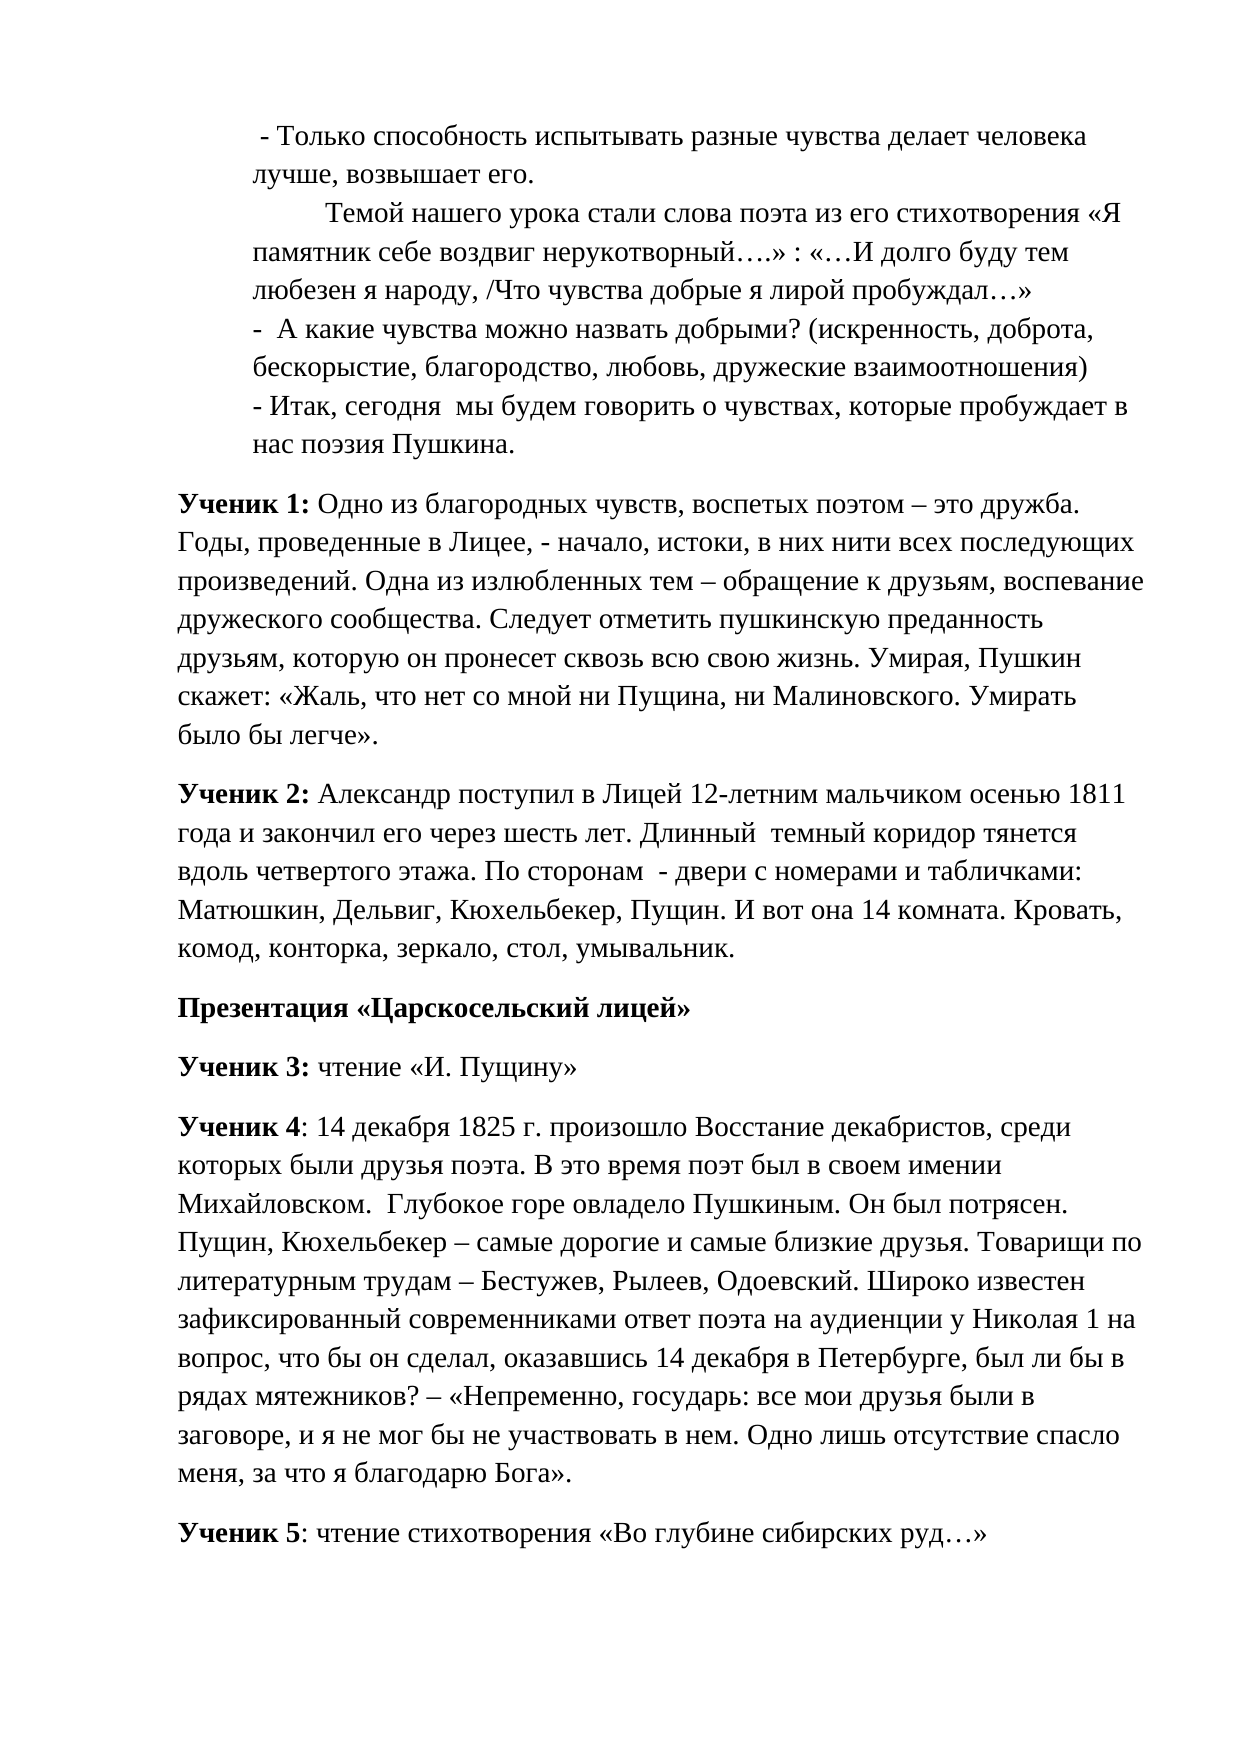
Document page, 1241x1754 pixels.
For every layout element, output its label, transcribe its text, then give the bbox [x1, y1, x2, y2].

text Презентация «Царскосельский лицей» [177, 990, 1152, 1023]
list - Только способность испытывать разные чувства делает человека лучше, возвышает его. [252, 118, 1152, 190]
text Ученик 5: чтение стихотворения «Во глубине сибирских руд…» [177, 1515, 1152, 1548]
text Ученик 2: Александр поступил в Лицей 12-летним мальчиком осенью 1811 года и закончил его через шесть лет. Длинный темный коридор тянется вдоль четвертого этажа. По сторонам - двери с номерами и табличками: Матюшкин, Дельвиг, Кюхельбекер, Пущин. И вот она 14 комната. Кровать, комод, конторка, зеркало, стол, умывальник. [177, 776, 1152, 964]
list - А какие чувства можно назвать добрыми? (искренность, доброта, бескорыстие, благородство, любовь, дружеские взаимоотношения) [252, 311, 1152, 383]
text Ученик 4: 14 декабря 1825 г. произошло Восстание декабристов, среди которых были друзья поэта. В это время поэт был в своем имении Михайловском. Глубокое горе овладело Пушкиным. Он был потрясен. Пущин, Кюхельбекер – самые дорогие и самые близкие друзья. Товарищи по литературным трудам – Бестужев, Рылеев, Одоевский. Широко известен зафиксированный современниками ответ поэта на аудиенции у Николая 1 на вопрос, что бы он сделал, оказавшись 14 декабря в Петербурге, был ли бы в рядах мятежников? – «Непременно, государь: все мои друзья были в заговоре, и я не мог бы не участвовать в нем. Одно лишь отсутствие спасло меня, за что я благодарю Бога». [177, 1109, 1152, 1489]
text Ученик 1: Одно из благородных чувств, воспетых поэтом – это дружба. Годы, проведенные в Лицее, - начало, истоки, в них нити всех последующих произведений. Одна из излюбленных тем – обращение к друзьям, воспевание дружеского сообщества. Следует отметить пушкинскую преданность друзьям, которую он пронесет сквозь всю свою жизнь. Умирая, Пушкин скажет: «Жаль, что нет со мной ни Пущина, ни Малиновского. Умирать было бы легче». [177, 486, 1152, 751]
list Темой нашего урока стали слова поэта из его стихотворения «Я памятник себе воздвиг нерукотворный….» : «…И долго буду тем любезен я народу, /Что чувства добрые я лирой пробуждал…» [252, 195, 1152, 306]
list - Итак, сегодня мы будем говорить о чувствах, которые пробуждает в нас поэзия Пушкина. [252, 388, 1152, 460]
text Ученик 3: чтение «И. Пущину» [177, 1049, 1152, 1083]
